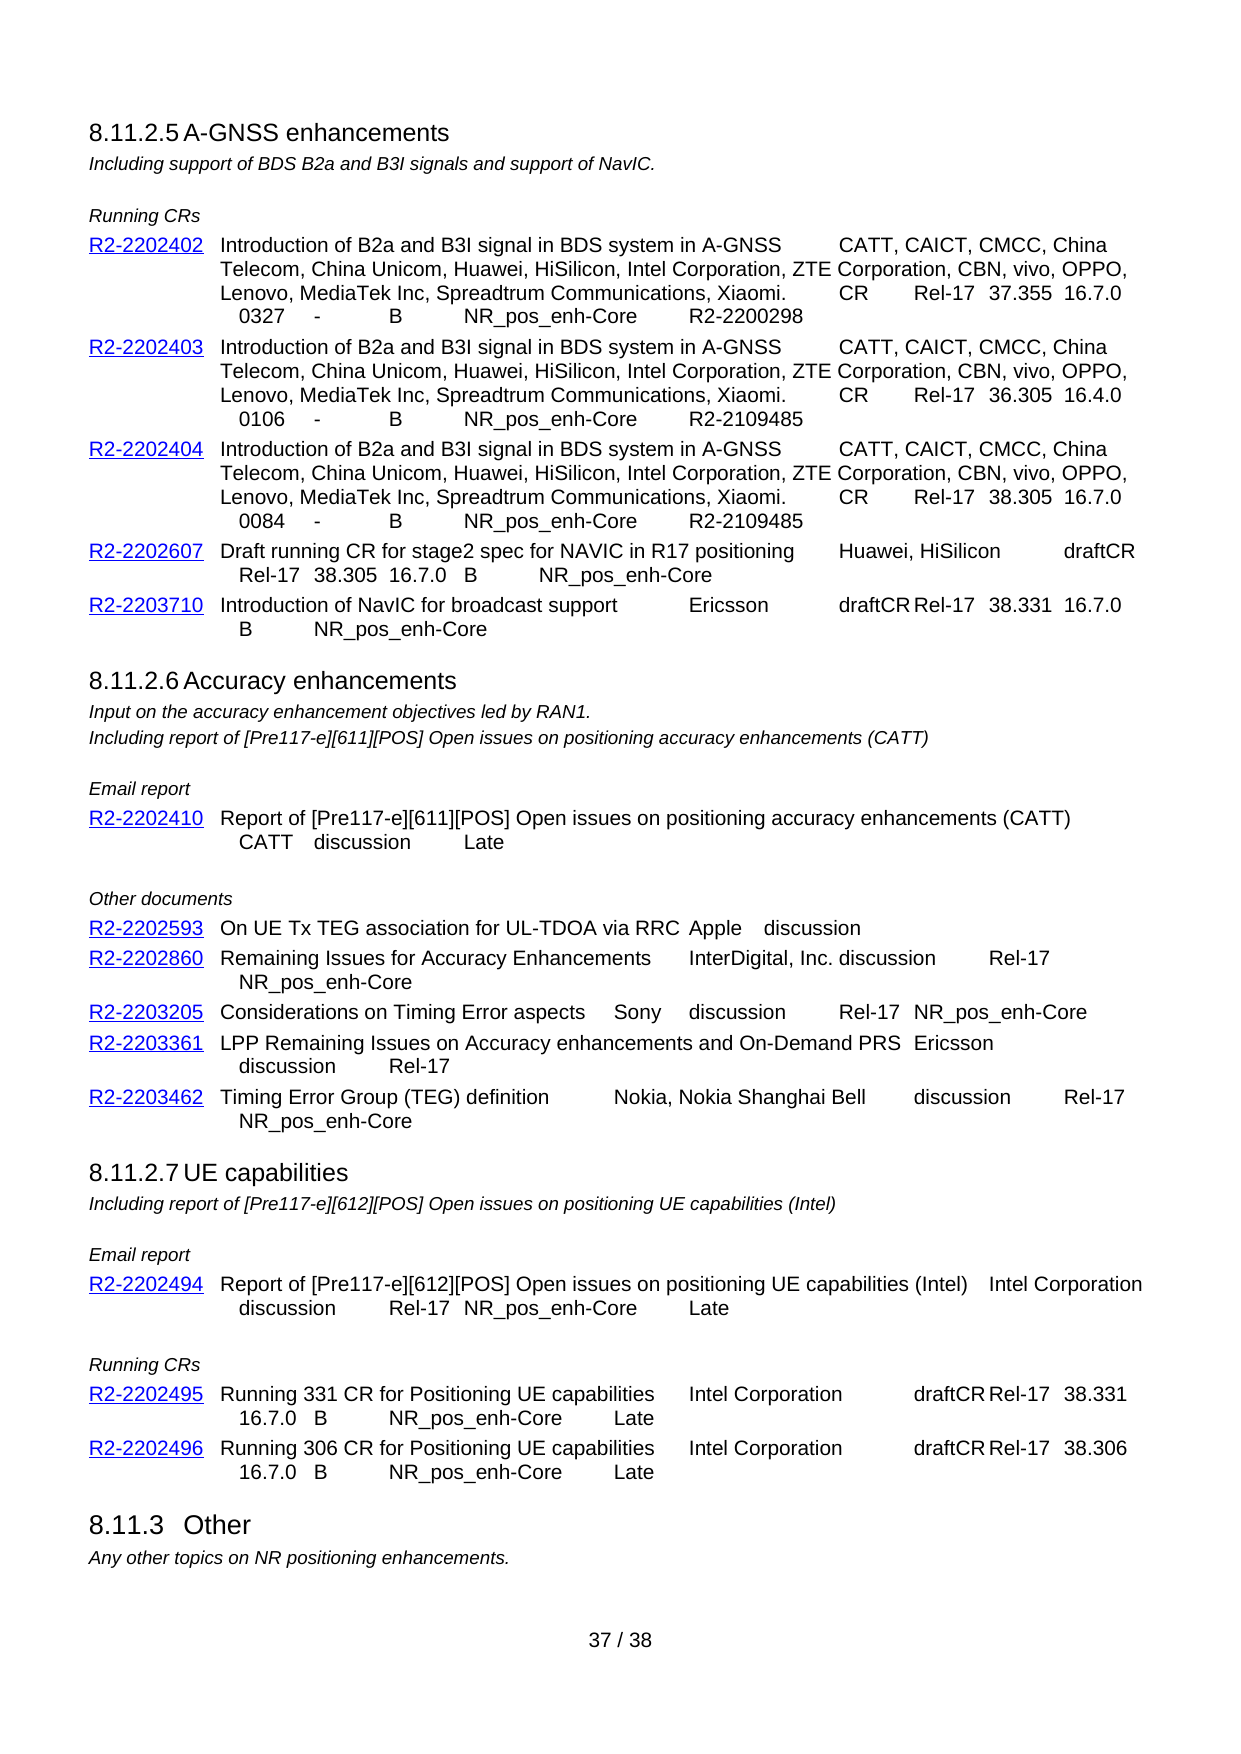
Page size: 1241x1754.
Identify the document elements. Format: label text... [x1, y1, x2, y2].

subtitle 8.11.2.7 UE capabilities [89, 1157, 1152, 1186]
title R2-2203462 Timing Error Group (TEG) definition Nokia, Nokia Shanghai Bell discussion Rel-17 NR_pos_enh-Core [89, 1084, 1152, 1132]
text Running CRs [89, 1354, 1152, 1376]
title R2-2202607 Draft running CR for stage2 spec for NAVIC in R17 positioning Huawei, HiSilicon draftCR Rel-17 38.305 16.7.0 B NR_pos_enh-Core [89, 539, 1152, 587]
text Other documents [89, 888, 1152, 909]
text Input on the accuracy enhancement objectives led by RAN1. [89, 701, 1152, 722]
subtitle 8.11.3 Other [89, 1509, 1152, 1540]
title R2-2202495 Running 331 CR for Positioning UE capabilities Intel Corporation draftCR Rel-17 38.331 16.7.0 B NR_pos_enh-Core Late [89, 1382, 1152, 1430]
title R2-2202496 Running 306 CR for Positioning UE capabilities Intel Corporation draftCR Rel-17 38.306 16.7.0 B NR_pos_enh-Core Late [89, 1436, 1152, 1484]
title R2-2203710 Introduction of NavIC for broadcast support Ericsson draftCR Rel-17 38.331 16.7.0 B NR_pos_enh-Core [89, 593, 1152, 641]
subtitle 8.11.2.5 A-GNSS enhancements [89, 118, 1152, 147]
text Running CRs [89, 204, 1152, 226]
title R2-2202593 On UE Tx TEG association for UL-TDOA via RRC Apple discussion [89, 916, 1152, 940]
text Including report of [Pre117-e][612][POS] Open issues on positioning UE capabilities (Intel) [89, 1192, 1152, 1214]
title R2-2202494 Report of [Pre117-e][612][POS] Open issues on positioning UE capabilities (Intel) Intel Corporation discussion Rel-17 NR_pos_enh-Core Late [89, 1272, 1152, 1320]
title R2-2202404 Introduction of B2a and B3I signal in BDS system in A-GNSS CATT, CAICT, CMCC, China Telecom, China Unicom, Huawei, HiSilicon, Intel Corporation, ZTE Corporation, CBN, vivo, OPPO, Lenovo, MediaTek Inc, Spreadtrum Communications, Xiaomi. CR Rel-17 38.305 16.7.0 0084 - B NR_pos_enh-Core R2-2109485 [89, 437, 1152, 532]
text Email report [89, 778, 1152, 799]
text Including support of BDS B2a and B3I signals and support of NavIC. [89, 153, 1152, 175]
text Including report of [Pre117-e][611][POS] Open issues on positioning accuracy enhancements (CATT) [89, 726, 1152, 748]
title R2-2202402 Introduction of B2a and B3I signal in BDS system in A-GNSS CATT, CAICT, CMCC, China Telecom, China Unicom, Huawei, HiSilicon, Intel Corporation, ZTE Corporation, CBN, vivo, OPPO, Lenovo, MediaTek Inc, Spreadtrum Communications, Xiaomi. CR Rel-17 37.355 16.7.0 0327 - B NR_pos_enh-Core R2-2200298 [89, 232, 1152, 328]
title R2-2203361 LPP Remaining Issues on Accuracy enhancements and On-Demand PRS Ericsson discussion Rel-17 [89, 1030, 1152, 1078]
text Email report [89, 1244, 1152, 1266]
text Any other topics on NR positioning enhancements. [89, 1546, 1152, 1568]
title R2-2202860 Remaining Issues for Accuracy Enhancements InterDigital, Inc. discussion Rel-17 NR_pos_enh-Core [89, 946, 1152, 994]
subtitle 8.11.2.6 Accuracy enhancements [89, 666, 1152, 694]
title R2-2203205 Considerations on Timing Error aspects Sony discussion Rel-17 NR_pos_enh-Core [89, 1000, 1152, 1024]
title R2-2202410 Report of [Pre117-e][611][POS] Open issues on positioning accuracy enhancements (CATT) CATT discussion Late [89, 806, 1152, 854]
title R2-2202403 Introduction of B2a and B3I signal in BDS system in A-GNSS CATT, CAICT, CMCC, China Telecom, China Unicom, Huawei, HiSilicon, Intel Corporation, ZTE Corporation, CBN, vivo, OPPO, Lenovo, MediaTek Inc, Spreadtrum Communications, Xiaomi. CR Rel-17 36.305 16.4.0 0106 - B NR_pos_enh-Core R2-2109485 [89, 334, 1152, 430]
